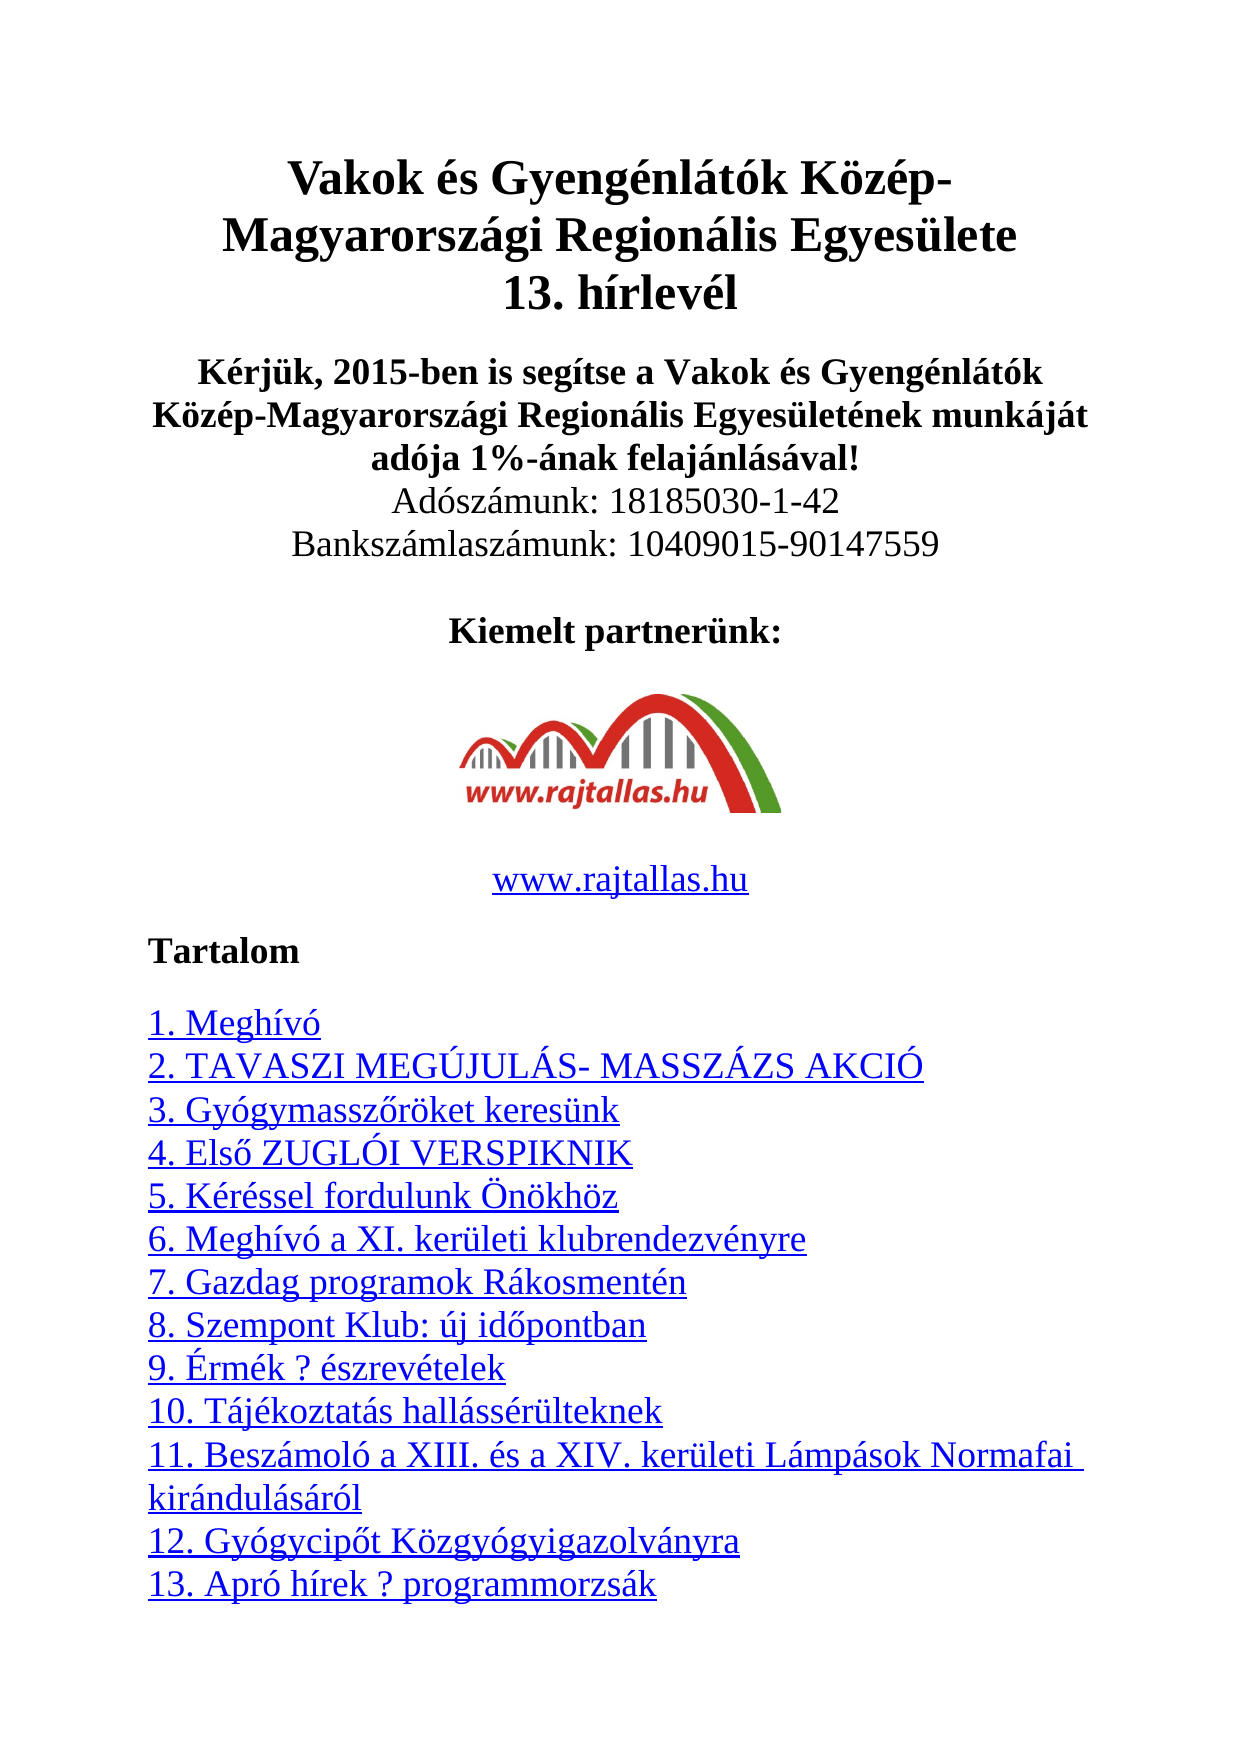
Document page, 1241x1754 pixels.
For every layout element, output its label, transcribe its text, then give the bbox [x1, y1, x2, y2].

text 1. Meghívó 2. TAVASZI MEGÚJULÁS- MASSZÁZS AKCIÓ 3. Gyógymasszőröket keresünk 4. Első ZUGLÓI VERSPIKNIK 5. Kéréssel fordulunk Önökhöz 6. Meghívó a XI. kerületi klubrendezvényre 7. Gazdag programok Rákosmentén 8. Szempont Klub: új időpontban 9. Érmék ? észrevételek 10. Tájékoztatás hallássérülteknek 11. Beszámoló a XIII. és a XIV. kerületi Lámpások Normafai kirándulásáról 12. Gyógycipőt Közgyógyigazolványra 13. Apró hírek ? programmorzsák [148, 1001, 1093, 1604]
text Vakok és Gyengénlátók Közép-Magyarországi Regionális Egyesülete 13. hírlevél [148, 148, 1093, 320]
text Kérjük, 2015-ben is segítse a Vakok és Gyengénlátók Közép-Magyarországi Regionális Egyesületének munkáját adója 1%-ának felajánlásával! Adószámunk: 18185030-1-42 Bankszámlaszámunk: 10409015-90147559 Kiemelt partnerünk: www.rajtallas.hu [148, 349, 1093, 899]
text Tartalom [148, 928, 1093, 972]
picture [459, 694, 782, 813]
